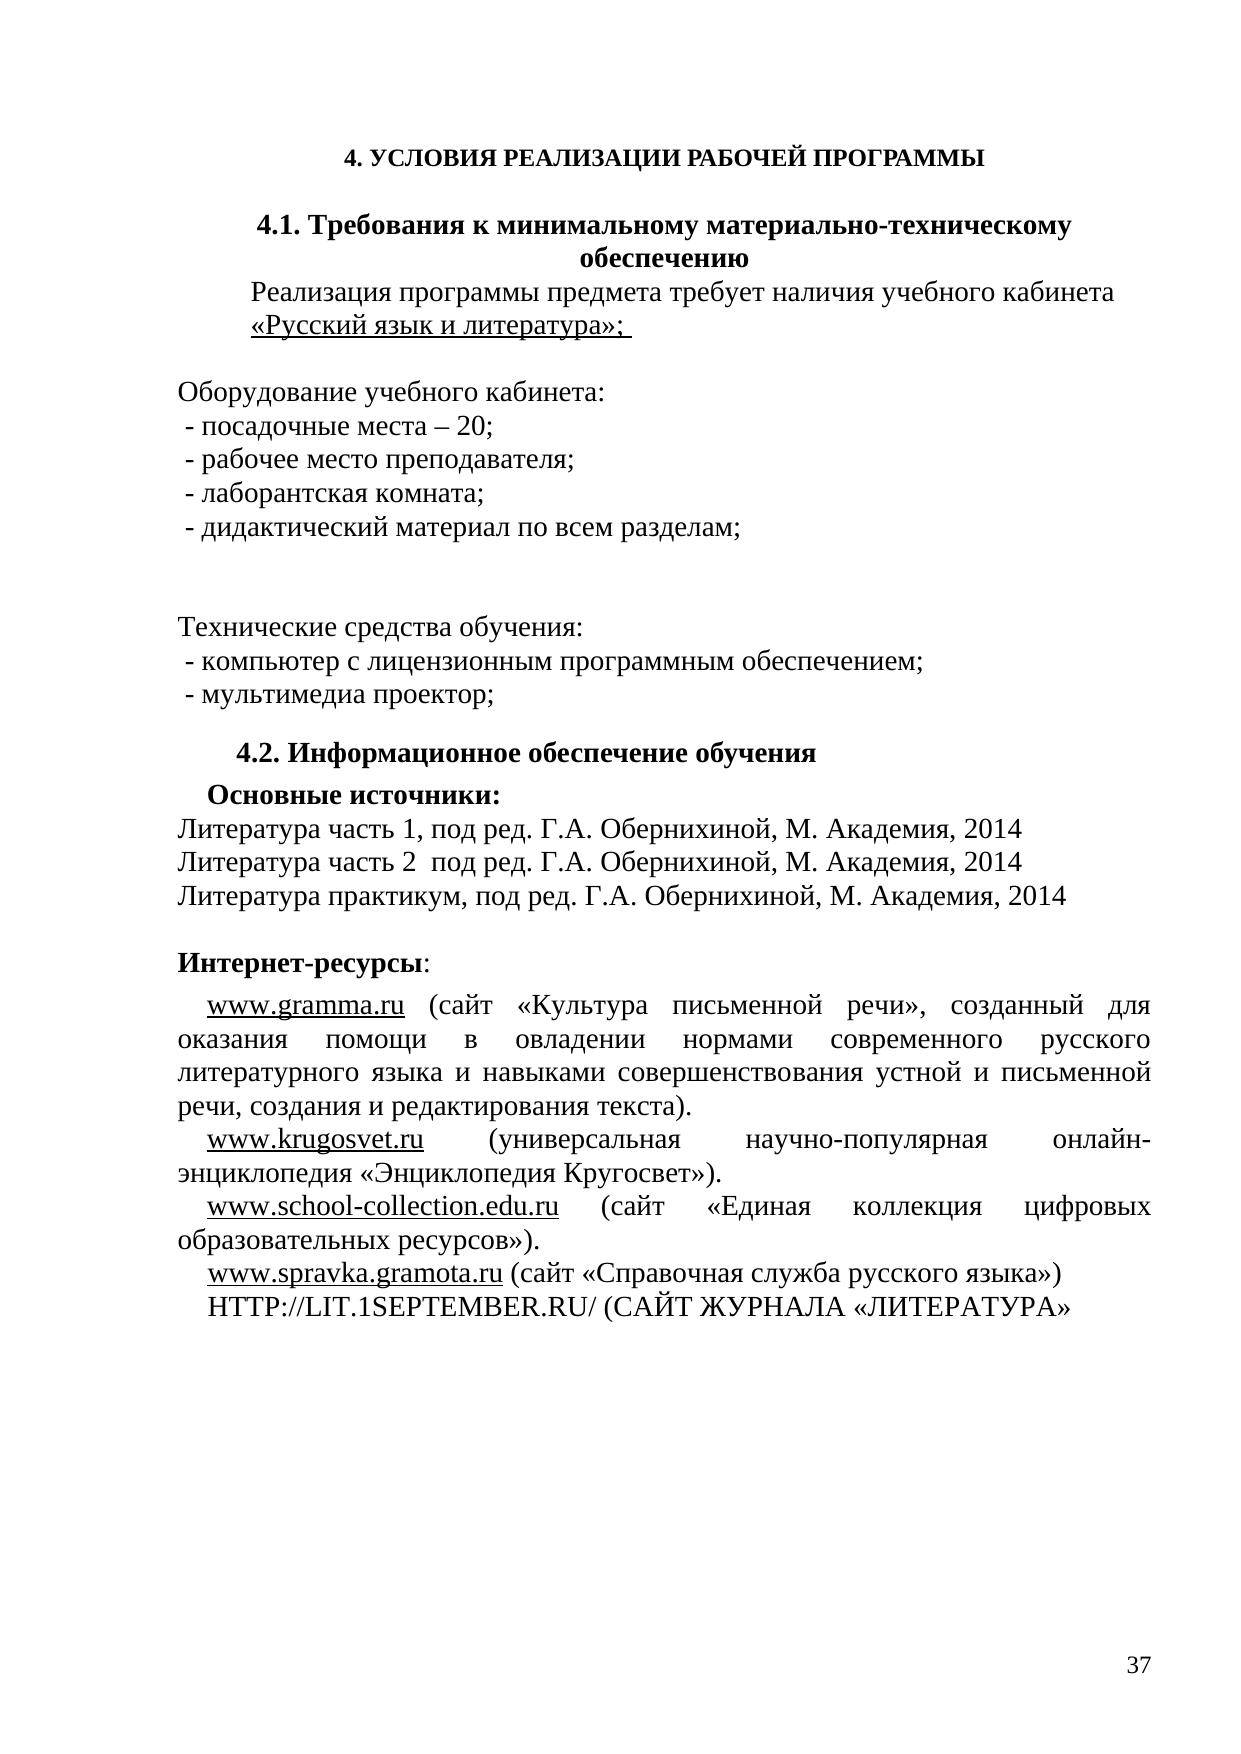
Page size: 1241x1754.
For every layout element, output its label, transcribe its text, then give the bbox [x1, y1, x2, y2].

text - рабочее место преподавателя; [177, 442, 1152, 475]
text Технические средства обучения: [177, 609, 1152, 643]
text http://lit.1september.ru/ (САЙТ ЖУРНАЛа «лИТЕРАТУРА» [207, 1289, 1152, 1323]
text 4.1. Требования к минимальному материально-техническому обеспечению [177, 207, 1152, 274]
text www.krugosvet.ru (универсальная научно-популярная онлайн-энциклопедия «Энциклопедия Кругосвет»). [177, 1121, 1152, 1188]
text - лаборантская комната; [177, 475, 1152, 509]
text www.spravka.gramota.ru (сайт «Справочная служба русского языка») [207, 1256, 1152, 1289]
text Интернет-ресурсы: [177, 945, 1152, 979]
text Литература часть 2 под ред. Г.А. Обернихиной, М. Академия, 2014 [177, 844, 1152, 878]
text Оборудование учебного кабинета: [177, 374, 1152, 408]
text Реализация программы предмета требует наличия учебного кабинета [192, 274, 1152, 307]
text Основные источники: [177, 777, 1152, 811]
text www.gramma.ru (сайт «Культура письменной речи», созданный для оказания помощи в овладении нормами современного русского литературного языка и навыками совершенствования устной и письменной речи, создания и редактирования текста). [177, 987, 1152, 1121]
text «Русский язык и литература»; [192, 307, 1152, 341]
text - компьютер с лицензионным программным обеспечением; [177, 643, 1152, 676]
text Литература часть 1, под ред. Г.А. Обернихиной, М. Академия, 2014 [177, 811, 1152, 844]
text - дидактический материал по всем разделам; [177, 509, 1152, 542]
text www.school-collection.edu.ru (сайт «Единая коллекция цифровых образовательных ресурсов»). [177, 1188, 1152, 1256]
subtitle 4. условия реализации РАБОЧЕЙ программы [177, 143, 1152, 172]
text - мультимедиа проектор; [177, 676, 1152, 710]
subtitle 4.2. Информационное обеспечение обучения [177, 735, 1152, 768]
text Литература практикум, под ред. Г.А. Обернихиной, М. Академия, 2014 [177, 878, 1152, 912]
text - посадочные места – 20; [177, 408, 1152, 442]
